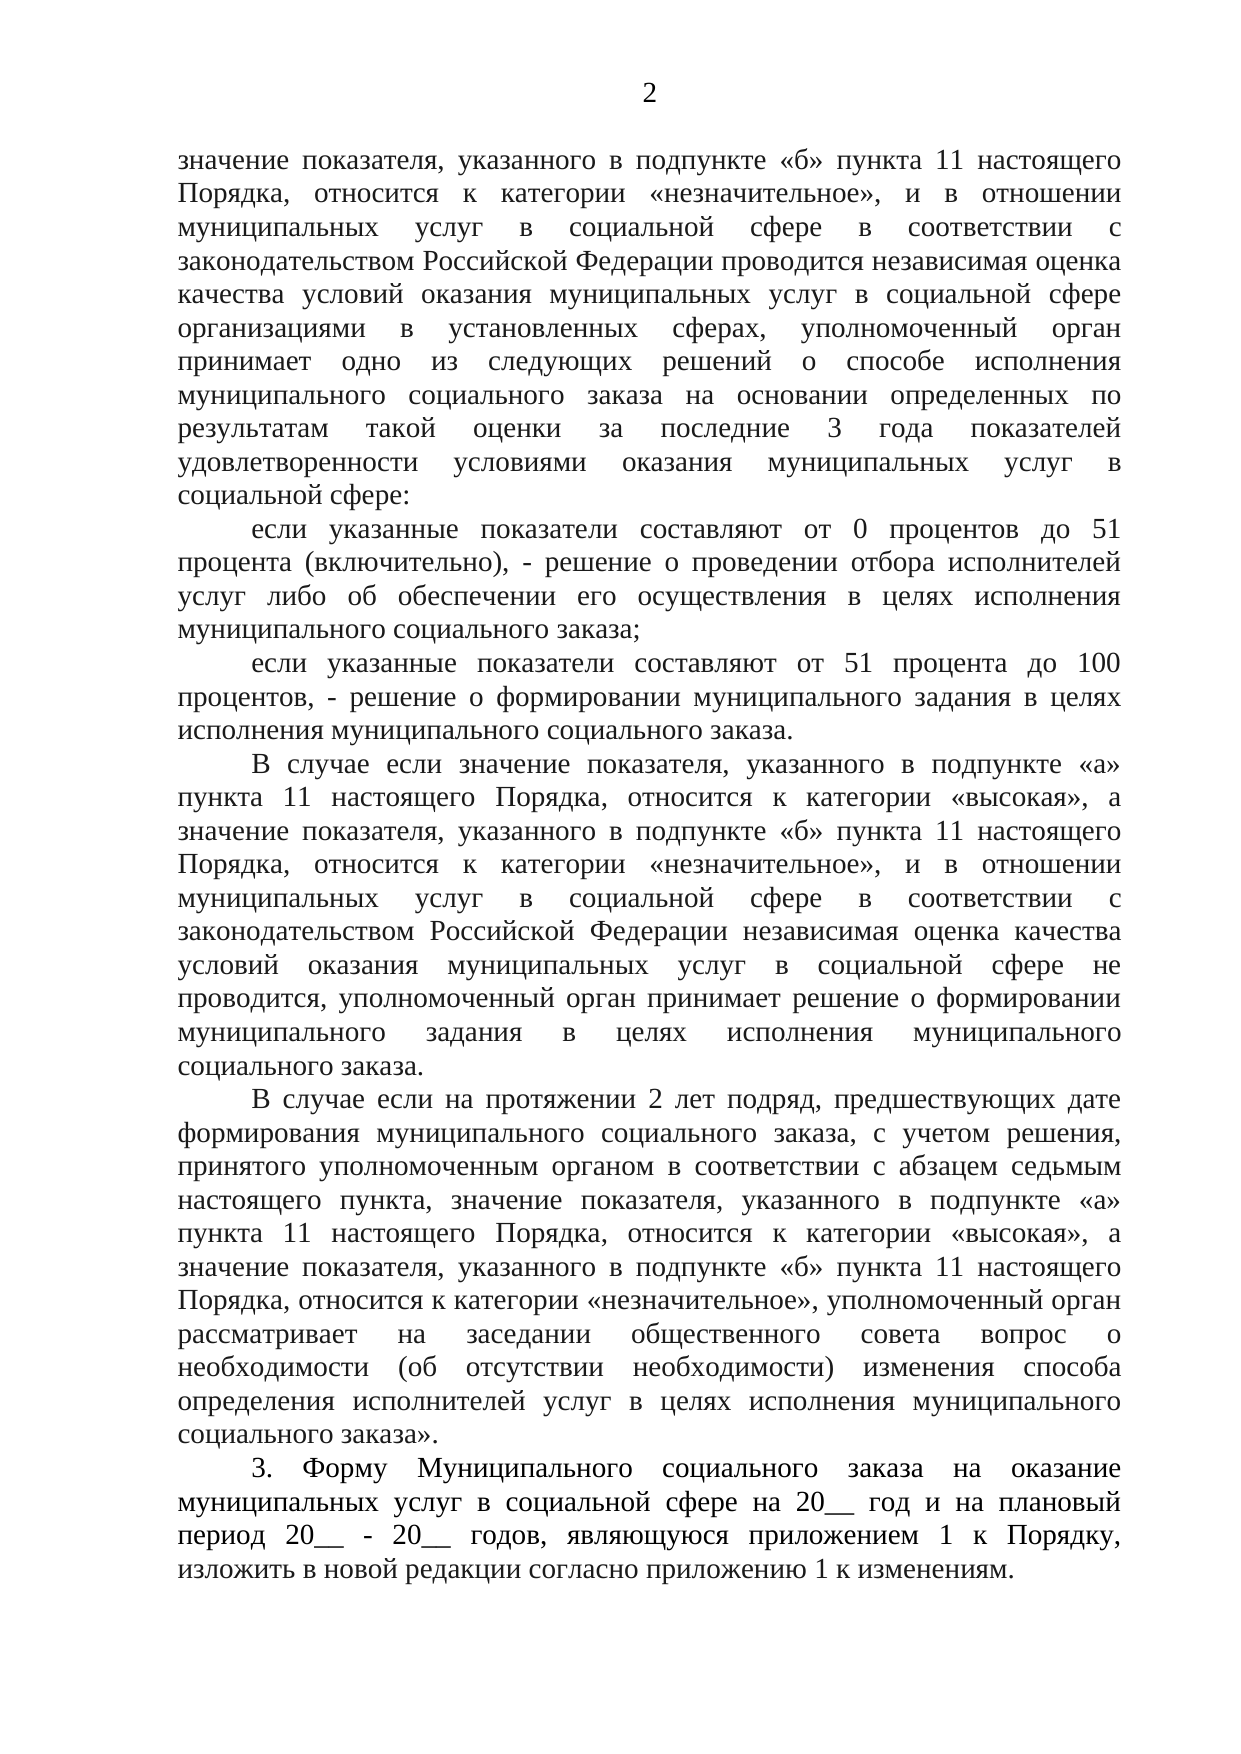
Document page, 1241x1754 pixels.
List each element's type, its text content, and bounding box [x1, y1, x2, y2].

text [177, 142, 1122, 511]
text если указанные показатели составляют от 0 процентов до 51 процента (включительно), - решение о проведении отбора исполнителей услуг либо об обеспечении его осуществления в целях исполнения муниципального социального заказа; [177, 511, 1122, 645]
text В случае если на протяжении 2 лет подряд, предшествующих дате формирования муниципального социального заказа, с учетом решения, принятого уполномоченным органом в соответствии с абзацем седьмым настоящего пункта, значение показателя, указанного в подпункте «а» пункта 11 настоящего Порядка, относится к категории «высокая», а значение показателя, указанного в подпункте «б» пункта 11 настоящего Порядка, относится к категории «незначительное», уполномоченный орган рассматривает на заседании общественного совета вопрос о необходимости (об отсутствии необходимости) изменения способа определения исполнителей услуг в целях исполнения муниципального социального заказа». [177, 1081, 1122, 1450]
list 3. Форму Муниципального социального заказа на оказание муниципальных услуг в социальной сфере на 20__ год и на плановый период 20__ - 20__ годов, являющуюся приложением 1 к Порядку, изложить в новой редакции согласно приложению 1 к изменениям. [177, 1450, 1122, 1584]
text если указанные показатели составляют от 51 процента до 100 процентов, - решение о формировании муниципального задания в целях исполнения муниципального социального заказа. [177, 645, 1122, 746]
text В случае если значение показателя, указанного в подпункте «а» пункта 11 настоящего Порядка, относится к категории «высокая», а значение показателя, указанного в подпункте «б» пункта 11 настоящего Порядка, относится к категории «незначительное», и в отношении муниципальных услуг в социальной сфере в соответствии с законодательством Российской Федерации независимая оценка качества условий оказания муниципальных услуг в социальной сфере не проводится, уполномоченный орган принимает решение о формировании муниципального задания в целях исполнения муниципального социального заказа. [177, 746, 1122, 1081]
